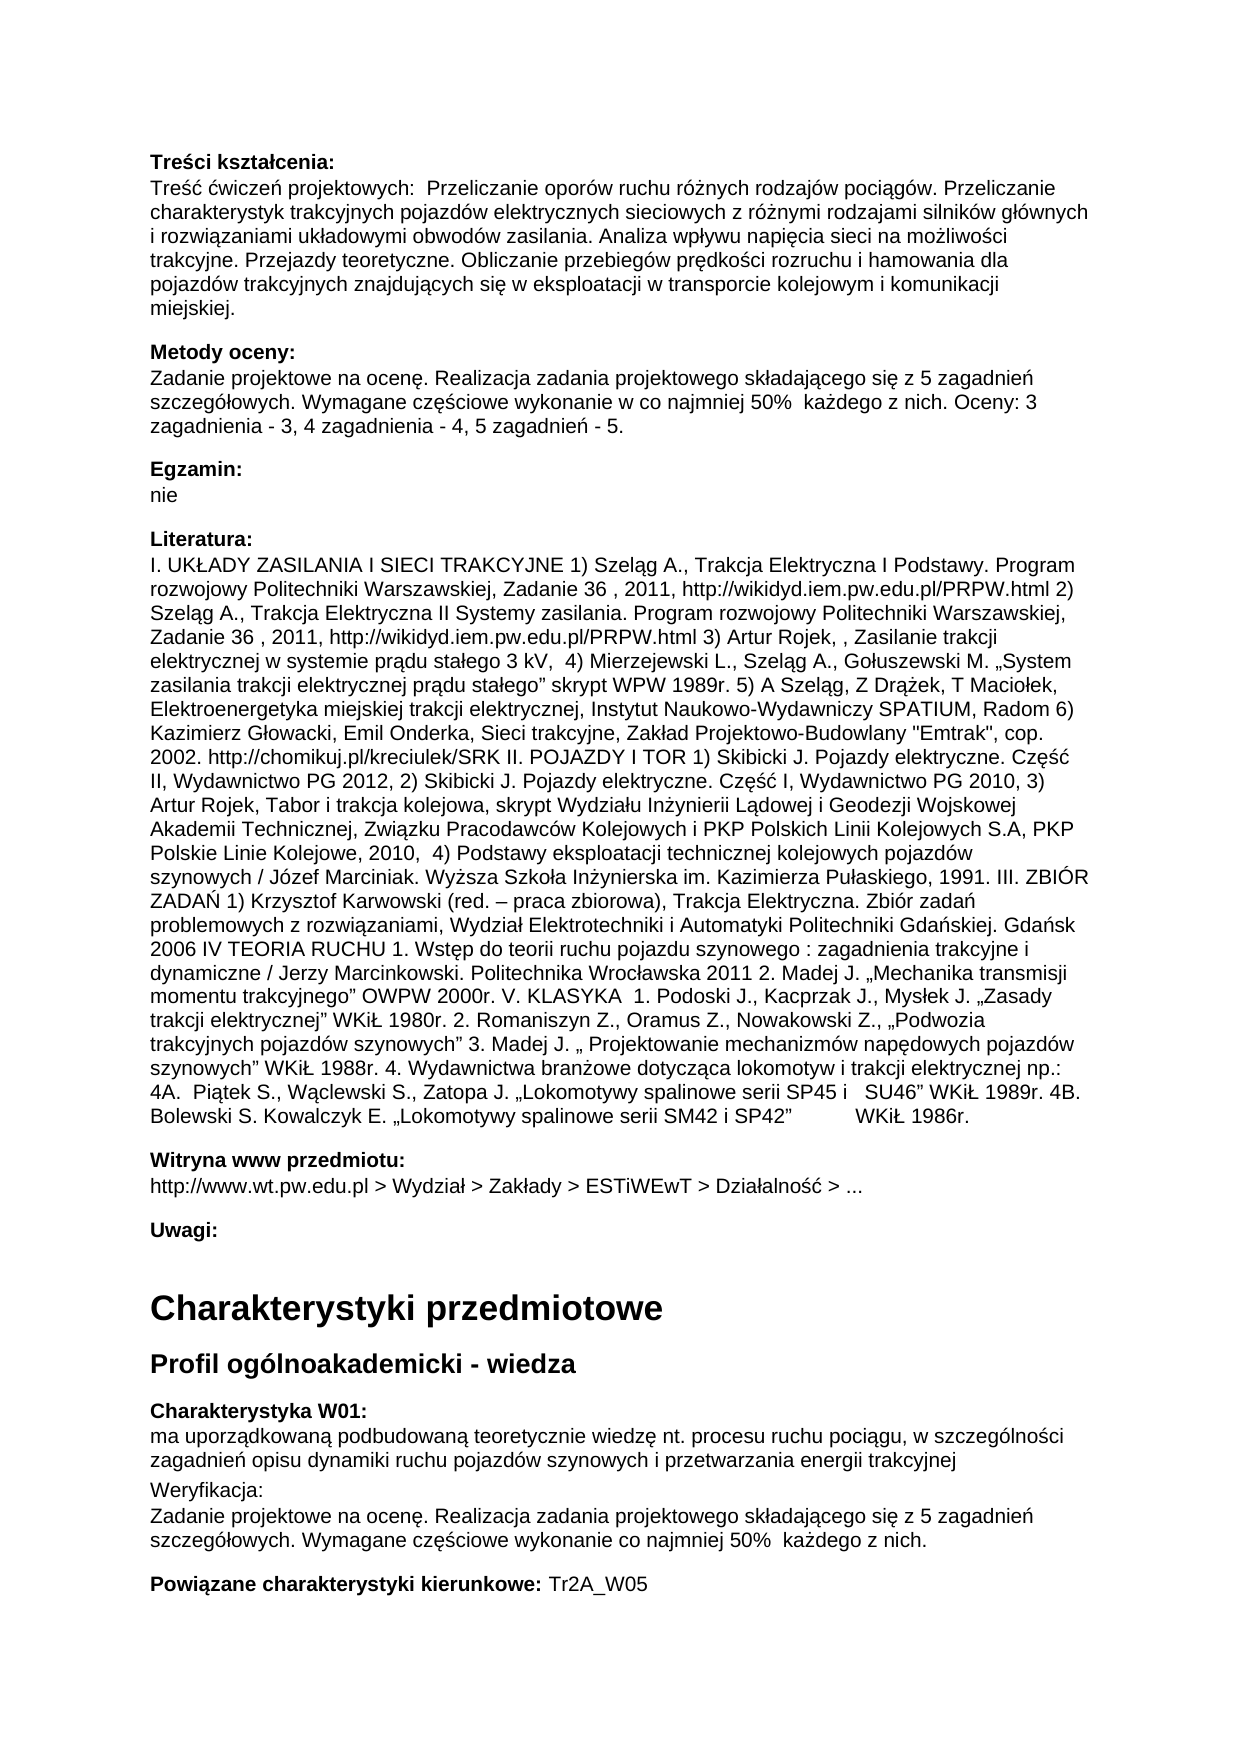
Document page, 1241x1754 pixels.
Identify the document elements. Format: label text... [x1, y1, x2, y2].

text nie [150, 483, 1090, 507]
text Powiązane charakterystyki kierunkowe: Tr2A_W05 [150, 1572, 1090, 1596]
text I. UKŁADY ZASILANIA I SIECI TRAKCYJNE 1) Szeląg A., Trakcja Elektryczna I Podstawy. Program rozwojowy Politechniki Warszawskiej, Zadanie 36 , 2011, http://wikidyd.iem.pw.edu.pl/PRPW.html 2) Szeląg A., Trakcja Elektryczna II Systemy zasilania. Program rozwojowy Politechniki Warszawskiej, Zadanie 36 , 2011, http://wikidyd.iem.pw.edu.pl/PRPW.html 3) Artur Rojek, , Zasilanie trakcji elektrycznej w systemie prądu stałego 3 kV, 4) Mierzejewski L., Szeląg A., Gołuszewski M. „System zasilania trakcji elektrycznej prądu stałego” skrypt WPW 1989r. 5) A Szeląg, Z Drążek, T Maciołek, Elektroenergetyka miejskiej trakcji elektrycznej, Instytut Naukowo-Wydawniczy SPATIUM, Radom 6) Kazimierz Głowacki, Emil Onderka, Sieci trakcyjne, Zakład Projektowo-Budowlany "Emtrak", cop. 2002. http://chomikuj.pl/kreciulek/SRK II. POJAZDY I TOR 1) Skibicki J. Pojazdy elektryczne. Część II, Wydawnictwo PG 2012, 2) Skibicki J. Pojazdy elektryczne. Część I, Wydawnictwo PG 2010, 3) Artur Rojek, Tabor i trakcja kolejowa, skrypt Wydziału Inżynierii Lądowej i Geodezji Wojskowej Akademii Technicznej, Związku Pracodawców Kolejowych i PKP Polskich Linii Kolejowych S.A, PKP Polskie Linie Kolejowe, 2010, 4) Podstawy eksploatacji technicznej kolejowych pojazdów szynowych / Józef Marciniak. Wyższa Szkoła Inżynierska im. Kazimierza Pułaskiego, 1991. III. ZBIÓR ZADAŃ 1) Krzysztof Karwowski (red. – praca zbiorowa), Trakcja Elektryczna. Zbiór zadań problemowych z rozwiązaniami, Wydział Elektrotechniki i Automatyki Politechniki Gdańskiej. Gdańsk 2006 IV TEORIA RUCHU 1. Wstęp do teorii ruchu pojazdu szynowego : zagadnienia trakcyjne i dynamiczne / Jerzy Marcinkowski. Politechnika Wrocławska 2011 2. Madej J. „Mechanika transmisji momentu trakcyjnego” OWPW 2000r. V. KLASYKA 1. Podoski J., Kacprzak J., Mysłek J. „Zasady trakcji elektrycznej” WKiŁ 1980r. 2. Romaniszyn Z., Oramus Z., Nowakowski Z., „Podwozia trakcyjnych pojazdów szynowych” 3. Madej J. „ Projektowanie mechanizmów napędowych pojazdów szynowych” WKiŁ 1988r. 4. Wydawnictwa branżowe dotycząca lokomotyw i trakcji elektrycznej np.: 4A. Piątek S., Wąclewski S., Zatopa J. „Lokomotywy spalinowe serii SP45 i SU46” WKiŁ 1989r. 4B. Bolewski S. Kowalczyk E. „Lokomotywy spalinowe serii SM42 i SP42” WKiŁ 1986r. [150, 553, 1090, 1128]
text http://www.wt.pw.edu.pl > Wydział > Zakłady > ESTiWEwT > Działalność > ... [150, 1174, 1090, 1198]
text Egzamin: [150, 457, 1090, 481]
text Treści kształcenia: [150, 150, 1090, 174]
subtitle Charakterystyki przedmiotowe [150, 1287, 1090, 1328]
text Literatura: [150, 527, 1090, 551]
text Treść ćwiczeń projektowych: Przeliczanie oporów ruchu różnych rodzajów pociągów. Przeliczanie charakterystyk trakcyjnych pojazdów elektrycznych sieciowych z różnymi rodzajami silników głównych i rozwiązaniami układowymi obwodów zasilania. Analiza wpływu napięcia sieci na możliwości trakcyjne. Przejazdy teoretyczne. Obliczanie przebiegów prędkości rozruchu i hamowania dla pojazdów trakcyjnych znajdujących się w eksploatacji w transporcie kolejowym i komunikacji miejskiej. [150, 176, 1090, 320]
text ma uporządkowaną podbudowaną teoretycznie wiedzę nt. procesu ruchu pociągu, w szczególności zagadnień opisu dynamiki ruchu pojazdów szynowych i przetwarzania energii trakcyjnej [150, 1424, 1090, 1472]
text Metody oceny: [150, 339, 1090, 363]
text Zadanie projektowe na ocenę. Realizacja zadania projektowego składającego się z 5 zagadnień szczegółowych. Wymagane częściowe wykonanie w co najmniej 50% każdego z nich. Oceny: 3 zagadnienia - 3, 4 zagadnienia - 4, 5 zagadnień - 5. [150, 366, 1090, 437]
text Weryfikacja: [150, 1478, 1090, 1502]
text Charakterystyka W01: [150, 1399, 1090, 1423]
text Uwagi: [150, 1218, 1090, 1242]
subtitle Profil ogólnoakademicki - wiedza [150, 1348, 1090, 1379]
text Witryna www przedmiotu: [150, 1148, 1090, 1172]
